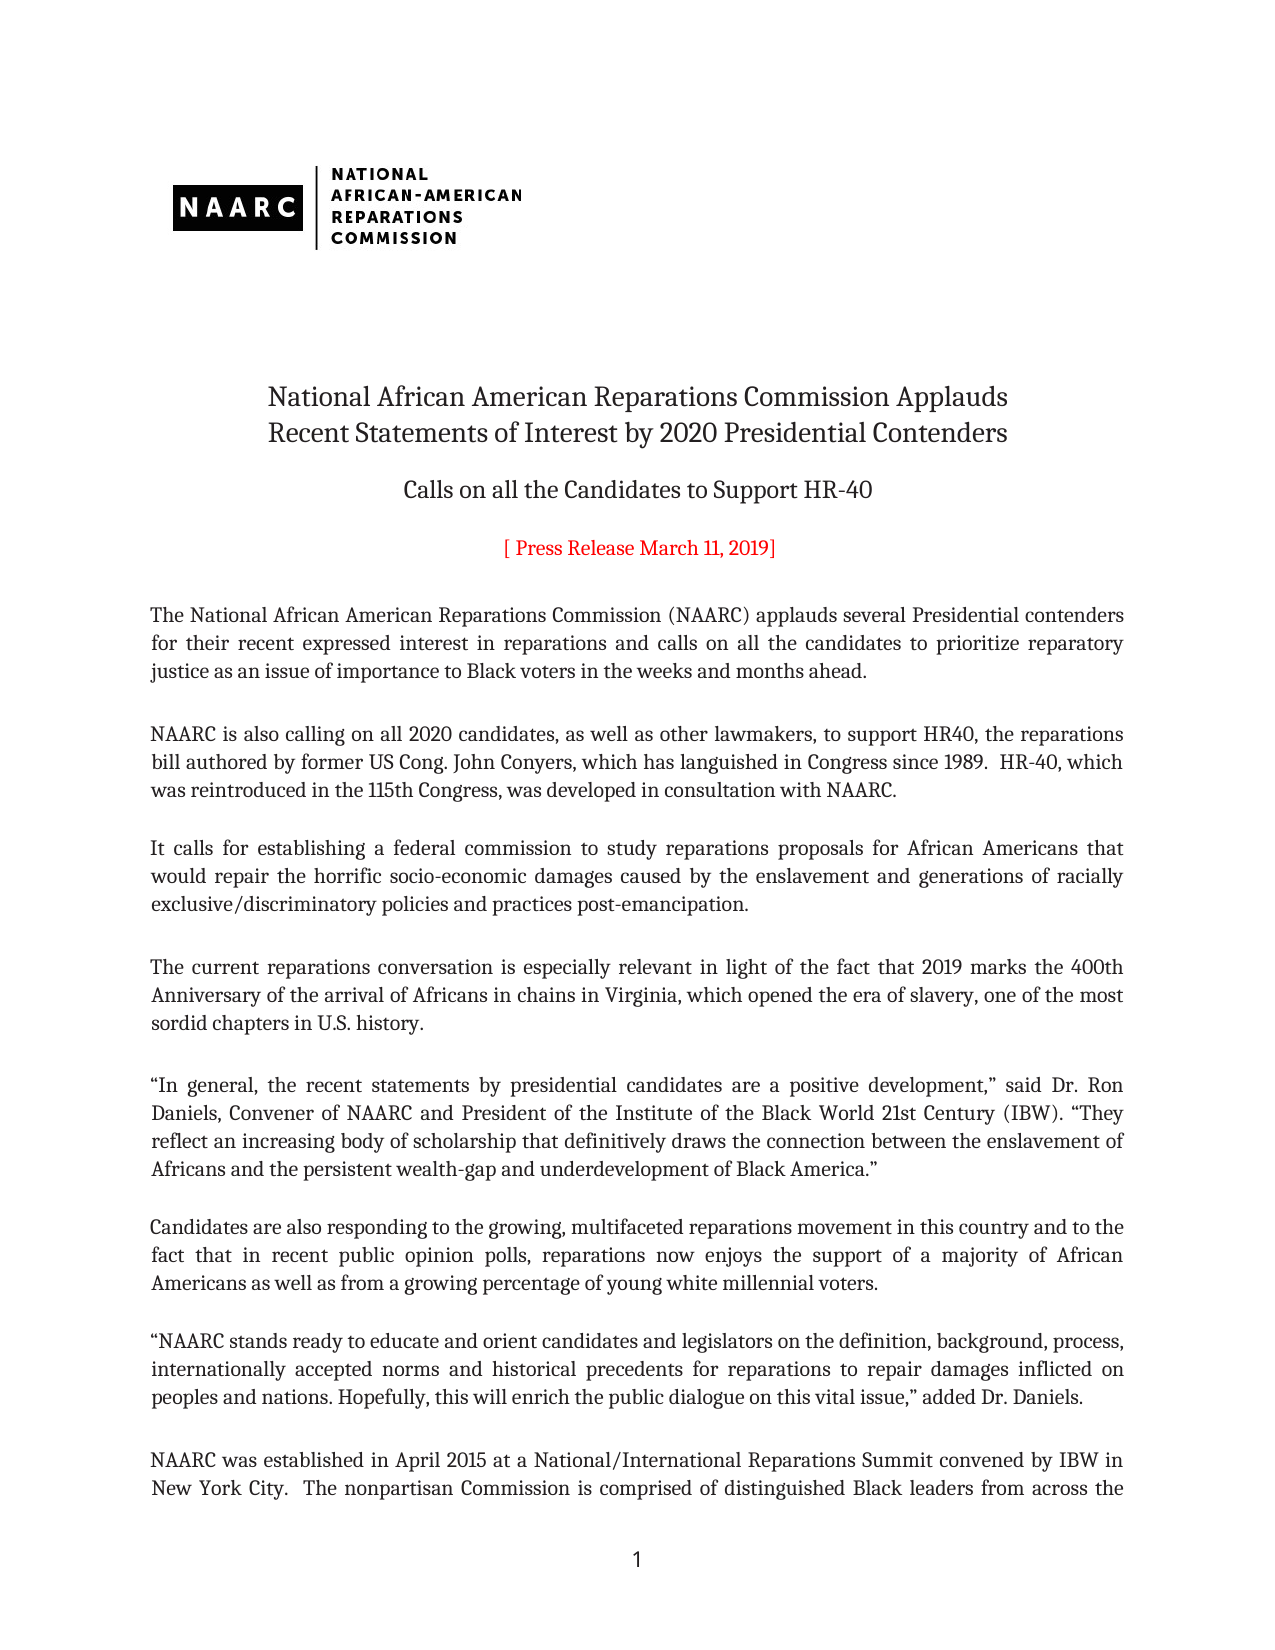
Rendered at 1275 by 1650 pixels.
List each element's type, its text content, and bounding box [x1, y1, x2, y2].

text The National African American Reparations Commission (NAARC) applauds several Presidential contenders for their recent expressed interest in reparations and calls on all the candidates to prioritize reparatory justice as an issue of importance to Black voters in the weeks and months ahead. [150, 603, 1125, 684]
text “In general, the recent statements by presidential candidates are a positive development,” said Dr. Ron Daniels, Convener of NAARC and President of the Institute of the Black World 21st Century (IBW). “They reflect an increasing body of scholarship that definitively draws the connection between the enslavement of Africans and the persistent wealth-gap and underdevelopment of Black America.” [150, 1073, 1125, 1182]
text It calls for establishing a federal commission to study reparations proposals for African Americans that would repair the horrific socio-economic damages caused by the enslavement and generations of racially exclusive/discriminatory policies and practices post-emancipation. [150, 836, 1125, 917]
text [150, 1447, 1125, 1501]
text Recent Statements of Interest by 2020 Presidential Contenders [151, 417, 1125, 450]
text The current reparations conversation is especially relevant in light of the fact that 2019 marks the 400th Anniversary of the arrival of Africans in chains in Virginia, which opened the era of slavery, one of the most sordid chapters in U.S. history. [150, 954, 1125, 1035]
text “NAARC stands ready to educate and orient candidates and legislators on the definition, background, process, internationally accepted norms and historical precedents for reparations to repair damages inflicted on peoples and nations. Hopefully, this will enrich the public dialogue on this vital issue,” added Dr. Daniels. [150, 1329, 1125, 1410]
text [ Press Release March 11, 2019] [154, 535, 1125, 561]
text Calls on all the Candidates to Support HR-40 [151, 475, 1125, 505]
text NAARC is also calling on all 2020 candidates, as well as other lawmakers, to support HR40, the reparations bill authored by former US Cong. John Conyers, which has languished in Congress since 1989. HR-40, which was reintroduced in the 115th Congress, was developed in consultation with NAARC. [150, 722, 1125, 803]
text National African American Reparations Commission Applauds [151, 380, 1125, 414]
picture [151, 150, 549, 270]
text Candidates are also responding to the growing, multifaceted reparations movement in this country and to the fact that in recent public opinion polls, reparations now enjoys the support of a majority of African Americans as well as from a growing percentage of young white millennial voters. [150, 1215, 1125, 1296]
